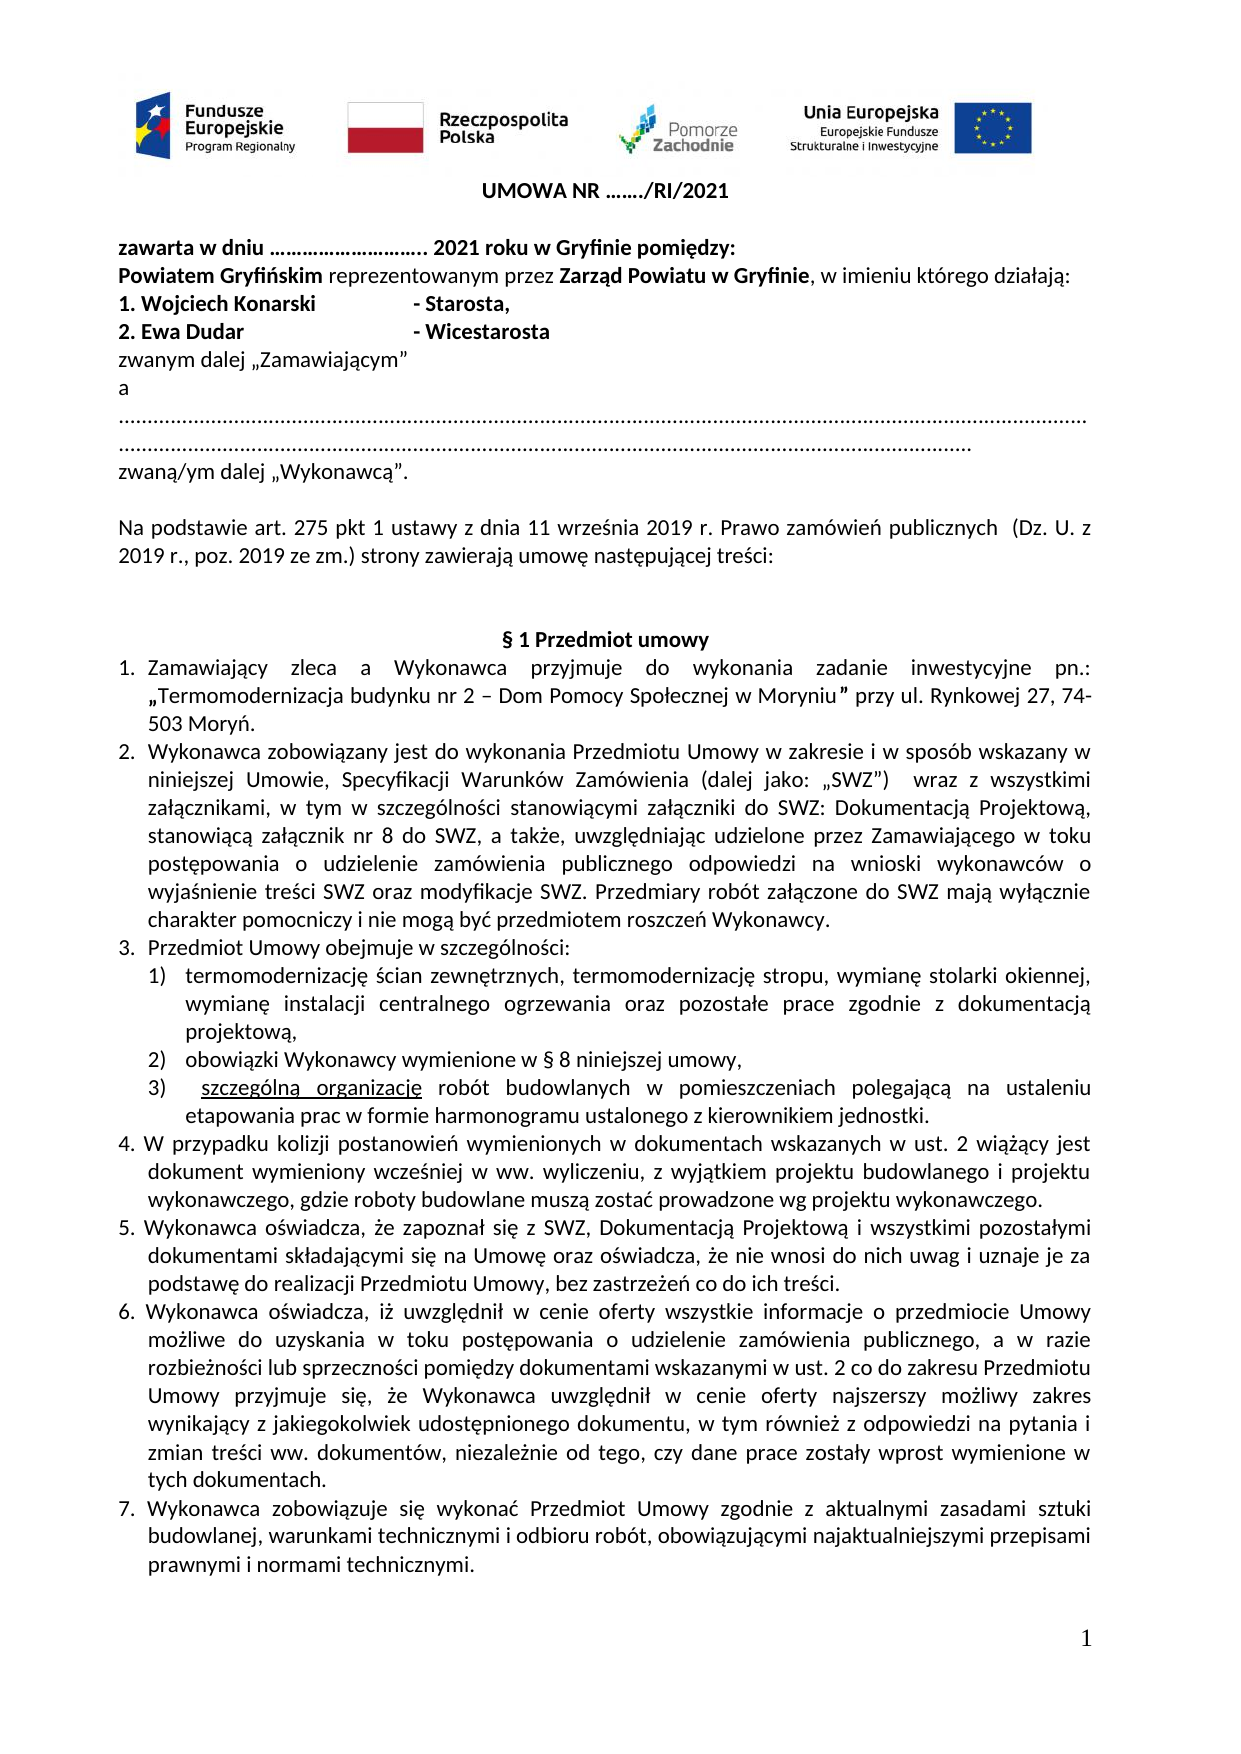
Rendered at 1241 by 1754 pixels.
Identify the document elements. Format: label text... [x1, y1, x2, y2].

list Przedmiot Umowy obejmuje w szczególności: [118, 933, 1093, 961]
text 4. W przypadku kolizji postanowień wymienionych w dokumentach wskazanych w ust. 2 wiążący jest dokument wymieniony wcześniej w ww. wyliczeniu, z wyjątkiem projektu budowlanego i projektu wykonawczego, gdzie roboty budowlane muszą zostać prowadzone wg projektu wykonawczego. [118, 1129, 1093, 1213]
text Powiatem Gryfińskim reprezentowanym przez Zarząd Powiatu w Gryfinie, w imieniu którego działają: [118, 261, 1093, 289]
picture [118, 73, 1048, 177]
list Zamawiający zleca a Wykonawca przyjmuje do wykonania zadanie inwestycyjne pn.: „Termomodernizacja budynku nr 2 – Dom Pomocy Społecznej w Moryniu” przy ul. Rynkowej 27, 74-503 Moryń. [118, 653, 1093, 737]
text 2. Ewa Dudar - Wicestarosta [118, 317, 1093, 345]
text a [118, 373, 1093, 401]
list obowiązki Wykonawcy wymienione w § 8 niniejszej umowy, [148, 1045, 1093, 1073]
text zawarta w dniu ……………………….. 2021 roku w Gryfinie pomiędzy: [118, 233, 1093, 261]
text § 1 Przedmiot umowy [118, 625, 1093, 653]
text UMOWA NR ……./RI/2021 [118, 177, 1093, 205]
text Na podstawie art. 275 pkt 1 ustawy z dnia 11 września 2019 r. Prawo zamówień publicznych (Dz. U. z 2019 r., poz. 2019 ze zm.) strony zawierają umowę następującej treści: [118, 513, 1093, 569]
text 5. Wykonawca oświadcza, że zapoznał się z SWZ, Dokumentacją Projektową i wszystkimi pozostałymi dokumentami składającymi się na Umowę oraz oświadcza, że nie wnosi do nich uwag i uznaje je za podstawę do realizacji Przedmiotu Umowy, bez zastrzeżeń co do ich treści. [118, 1213, 1093, 1297]
text zwaną/ym dalej „Wykonawcą”. [118, 457, 1093, 485]
text ............................................................................................................................................................................................................................................................................................................................ [118, 401, 1093, 457]
list szczególną organizację robót budowlanych w pomieszczeniach polegającą na ustaleniu etapowania prac w formie harmonogramu ustalonego z kierownikiem jednostki. [148, 1073, 1093, 1129]
text zwanym dalej „Zamawiającym” [118, 345, 1093, 373]
list termomodernizację ścian zewnętrznych, termomodernizację stropu, wymianę stolarki okiennej, wymianę instalacji centralnego ogrzewania oraz pozostałe prace zgodnie z dokumentacją projektową, [148, 961, 1093, 1045]
text 7. Wykonawca zobowiązuje się wykonać Przedmiot Umowy zgodnie z aktualnymi zasadami sztuki budowlanej, warunkami technicznymi i odbioru robót, obowiązującymi najaktualniejszymi przepisami prawnymi i normami technicznymi. [118, 1494, 1093, 1578]
text 1. Wojciech Konarski - Starosta, [118, 289, 1093, 317]
list Wykonawca zobowiązany jest do wykonania Przedmiotu Umowy w zakresie i w sposób wskazany w niniejszej Umowie, Specyfikacji Warunków Zamówienia (dalej jako: „SWZ”) wraz z wszystkimi załącznikami, w tym w szczególności stanowiącymi załączniki do SWZ: Dokumentacją Projektową, stanowiącą załącznik nr 8 do SWZ, a także, uwzględniając udzielone przez Zamawiającego w toku postępowania o udzielenie zamówienia publicznego odpowiedzi na wnioski wykonawców o wyjaśnienie treści SWZ oraz modyfikacje SWZ. Przedmiary robót załączone do SWZ mają wyłącznie charakter pomocniczy i nie mogą być przedmiotem roszczeń Wykonawcy. [118, 737, 1093, 933]
text 6. Wykonawca oświadcza, iż uwzględnił w cenie oferty wszystkie informacje o przedmiocie Umowy możliwe do uzyskania w toku postępowania o udzielenie zamówienia publicznego, a w razie rozbieżności lub sprzeczności pomiędzy dokumentami wskazanymi w ust. 2 co do zakresu Przedmiotu Umowy przyjmuje się, że Wykonawca uwzględnił w cenie oferty najszerszy możliwy zakres wynikający z jakiegokolwiek udostępnionego dokumentu, w tym również z odpowiedzi na pytania i zmian treści ww. dokumentów, niezależnie od tego, czy dane prace zostały wprost wymienione w tych dokumentach. [118, 1297, 1093, 1494]
